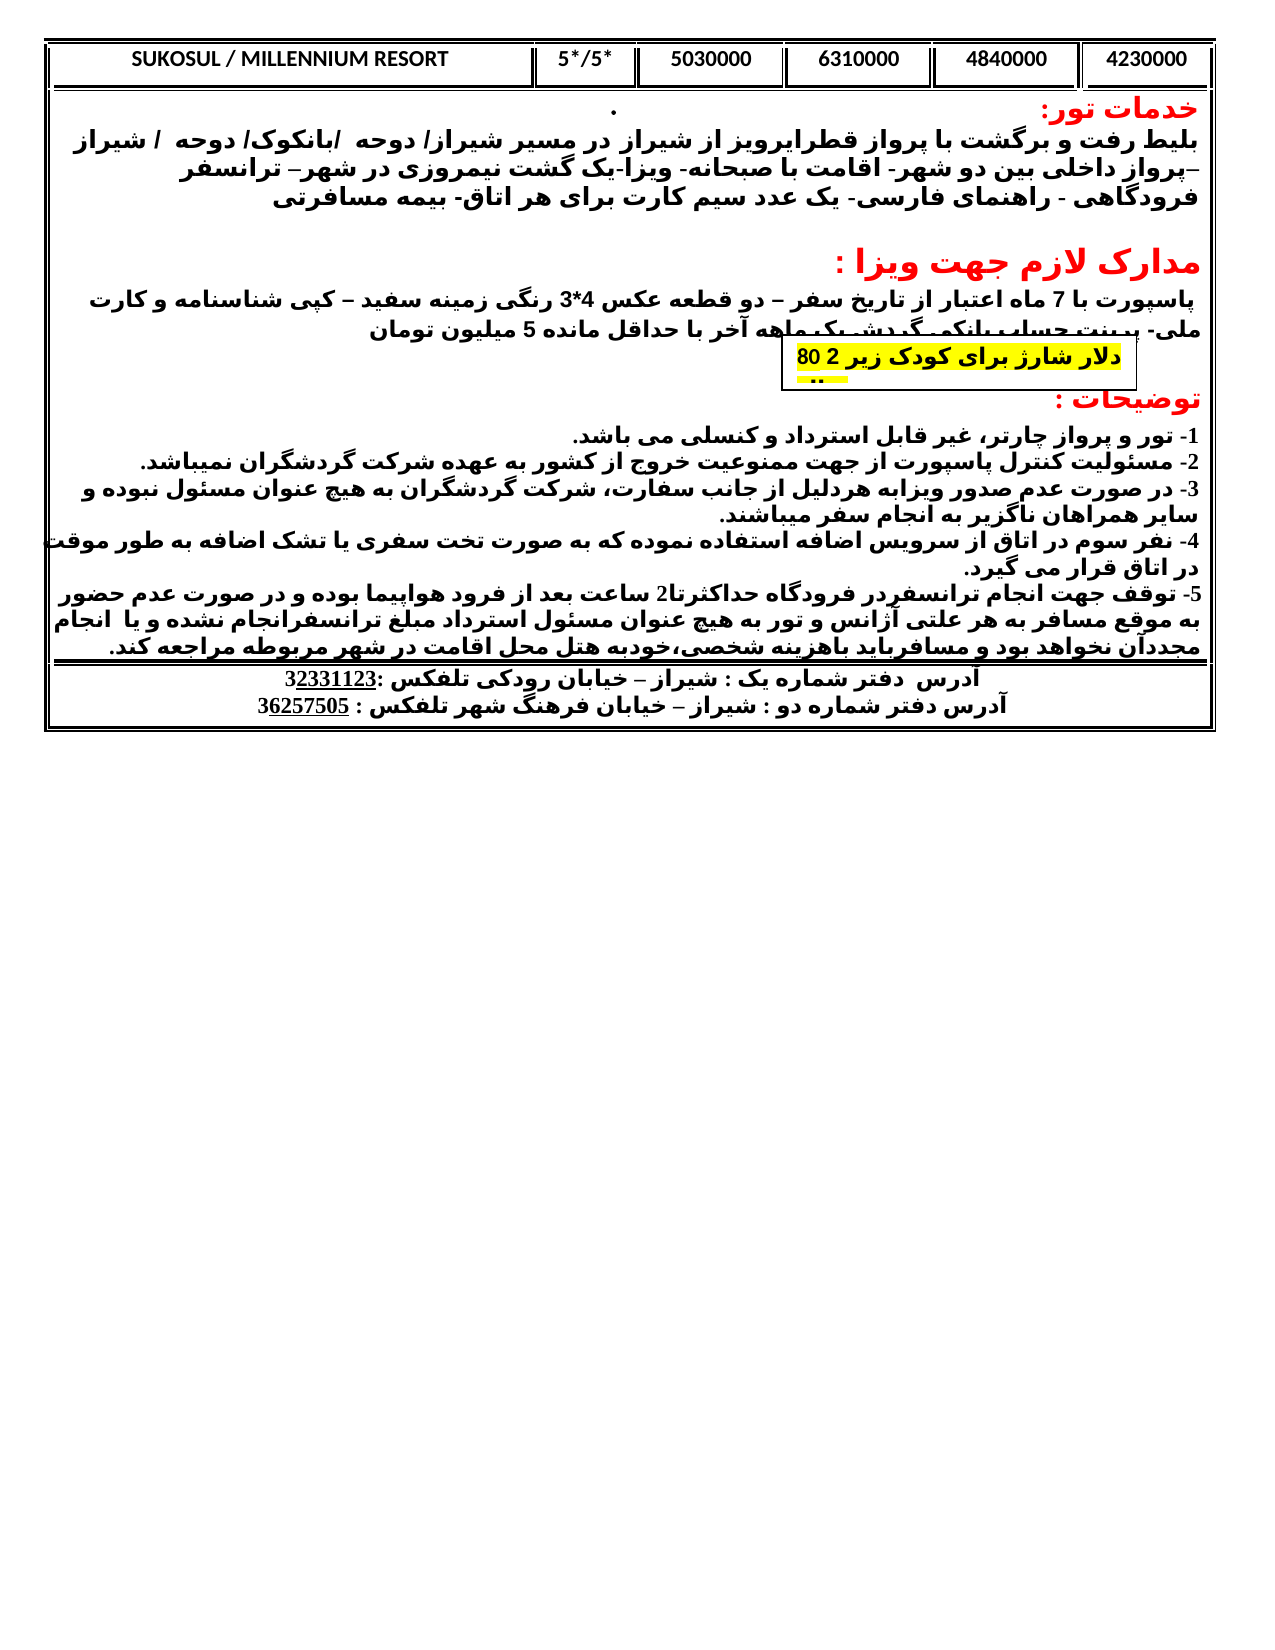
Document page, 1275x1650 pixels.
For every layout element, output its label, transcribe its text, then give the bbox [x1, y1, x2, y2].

table_cell 4840000 [933, 44, 1077, 85]
table_cell خدمات تور: بلیط رفت و برگشت با پرواز قطرایرویز از شیراز در مسیر شیراز/ دوحه /بانکوک/ دوحه / شیراز –پرواز داخلی بین دو شهر- اقامت با صبحانه- ویزا-یک گشت نیمروزی در شهر– ترانسفر فرودگاهی - راهنمای فارسی- یک عدد سیم کارت برای هر اتاق- بیمه مسافرتی مدارک لازم جهت ویزا : پاسپورت با 7 ماه اعتبار از تاریخ سفر – دو قطعه عکس 4*3 رنگی زمینه سفید – کپی شناسنامه و کارت ملی- پرینت حساب بانکی گردش یک ماهه آخر با حداقل مانده 5 میلیون تومان توضیحات : 1- تور و پرواز چارتر، غیر قابل استرداد و کنسلی می باشد. 2- مسئولیت کنترل پاسپورت از جهت ممنوعیت خروج از کشور به عهده شرکت گردشگران نمیباشد. 3- در صورت عدم صدور ویزابه هردلیل از جانب سفارت، شرکت گردشگران به هیچ عنوان مسئول نبوده و سایر همراهان ناگزیر به انجام سفر میباشند. 4- نفر سوم در اتاق از سرویس اضافه استفاده نموده که به صورت تخت سفری یا تشک اضافه به طور موقت در اتاق قرار می گیرد. 5- توقف جهت انجام ترانسفردر فرودگاه حداکثرتا2 ساعت بعد از فرود هواپیما بوده و در صورت عدم حضور به موقع مسافر به هر علتی آژانس و تور به هیچ عنوان مسئول استرداد مبلغ ترانسفرانجام نشده و یا انجام مجددآن نخواهد بود و مسافرباید باهزینه شخصی،خودبه هتل محل اقامت در شهر مربوطه مراجعه کند. [47, 85, 1213, 659]
table_cell 5*/5* [534, 41, 637, 85]
table_cell 5030000 [637, 41, 785, 85]
table_cell SUKOSUL / MILLENNIUM RESORT [47, 41, 534, 85]
table_cell 4230000 [1083, 44, 1213, 85]
table_cell 6310000 [785, 41, 932, 85]
table_cell آدرس دفتر شماره یک : شیراز – خیابان رودکی تلفکس :32331123 آدرس دفتر شماره دو : شیراز – خیابان فرهنگ شهر تلفکس : 36257505 [47, 659, 1213, 726]
